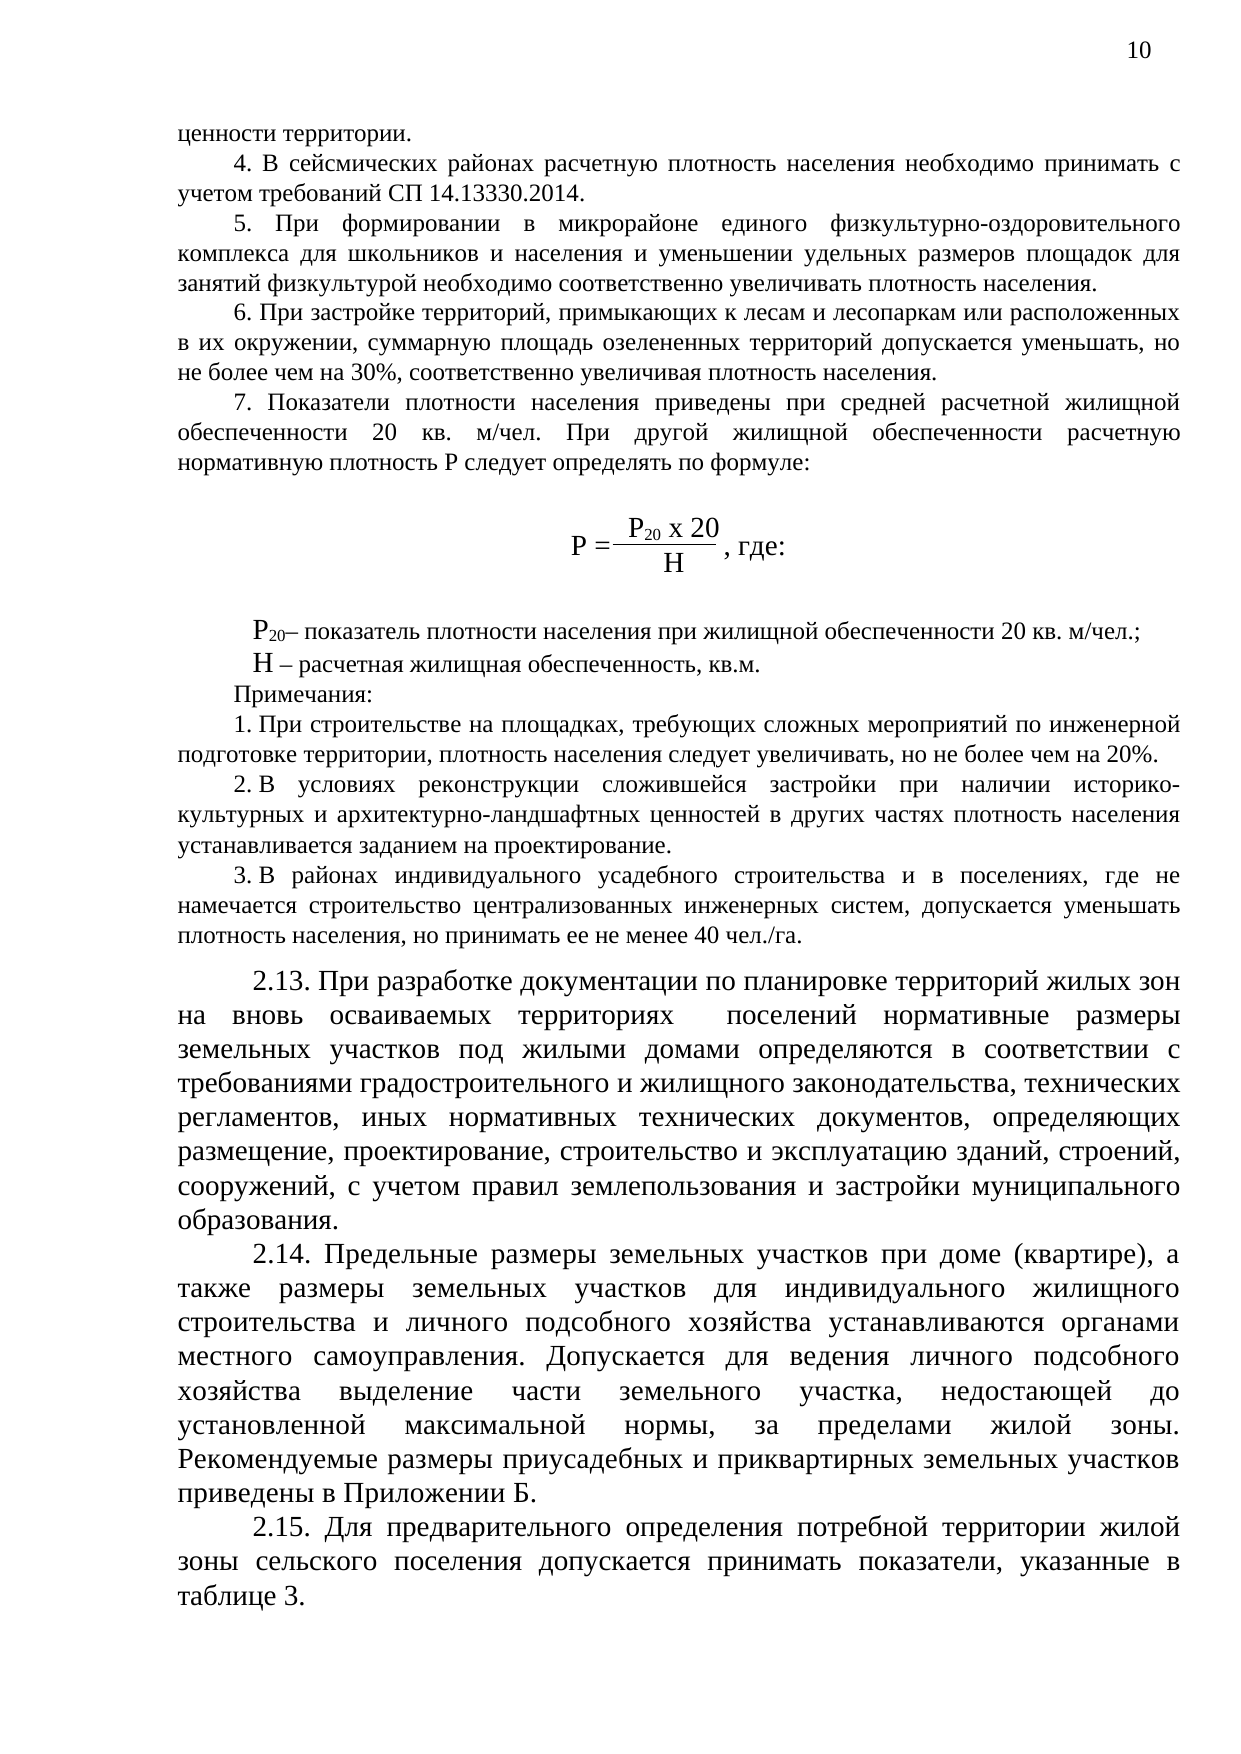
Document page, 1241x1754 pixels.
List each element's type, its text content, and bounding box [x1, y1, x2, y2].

text Р20– показатель плотности населения при жилищной обеспеченности 20 кв. м/чел.; [177, 612, 1181, 646]
text Н – расчетная жилищная обеспеченность, кв.м. [177, 646, 1181, 679]
text 2.15. Для предварительного определения потребной территории жилой зоны сельского поселения допускается принимать показатели, указанные в таблице 3. [177, 1509, 1181, 1611]
table_cell Н [613, 545, 716, 578]
text Примечания: [177, 679, 1181, 708]
text 2. В условиях реконструкции сложившейся застройки при наличии историко-культурных и архитектурно-ландшафтных ценностей в других частях плотность населения устанавливается заданием на проектирование. [177, 769, 1181, 858]
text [177, 118, 1181, 147]
table_header Р = [539, 510, 613, 578]
table_header , где: [716, 510, 790, 578]
table_header Р20 х 20 [613, 510, 716, 544]
text 5. При формировании в микрорайоне единого физкультурно-оздоровительного комплекса для школьников и населения и уменьшении удельных размеров площадок для занятий физкультурой необходимо соответственно увеличивать плотность населения. [177, 208, 1181, 296]
text 1. При строительстве на площадках, требующих сложных мероприятий по инженерной подготовке территории, плотность населения следует увеличивать, но не более чем на 20%. [177, 709, 1181, 768]
text 7. Показатели плотности населения приведены при средней расчетной жилищной обеспеченности 20 кв. м/чел. При другой жилищной обеспеченности расчетную нормативную плотность Р следует определять по формуле: [177, 387, 1181, 476]
text 2.14. Предельные размеры земельных участков при доме (квартире), а также размеры земельных участков для индивидуального жилищного строительства и личного подсобного хозяйства устанавливаются органами местного самоуправления. Допускается для ведения личного подсобного хозяйства выделение части земельного участка, недостающей до установленной максимальной нормы, за пределами жилой зоны. Рекомендуемые размеры приусадебных и приквартирных земельных участков приведены в Приложении Б. [177, 1236, 1181, 1509]
text 2.13. При разработке документации по планировке территорий жилых зон на вновь осваиваемых территориях поселений нормативные размеры земельных участков под жилыми домами определяются в соответствии с требованиями градостроительного и жилищного законодательства, технических регламентов, иных нормативных технических документов, определяющих размещение, проектирование, строительство и эксплуатацию зданий, строений, сооружений, с учетом правил землепользования и застройки муниципального образования. [177, 963, 1181, 1235]
text 3. В районах индивидуального усадебного строительства и в поселениях, где не намечается строительство централизованных инженерных систем, допускается уменьшать плотность населения, но принимать ее не менее 40 чел./га. [177, 860, 1181, 949]
text 6. При застройке территорий, примыкающих к лесам и лесопаркам или расположенных в их окружении, суммарную площадь озелененных территорий допускается уменьшать, но не более чем на 30%, соответственно увеличивая плотность населения. [177, 297, 1181, 386]
text 4. В сейсмических районах расчетную плотность населения необходимо принимать с учетом требований СП 14.13330.2014. [177, 148, 1181, 207]
